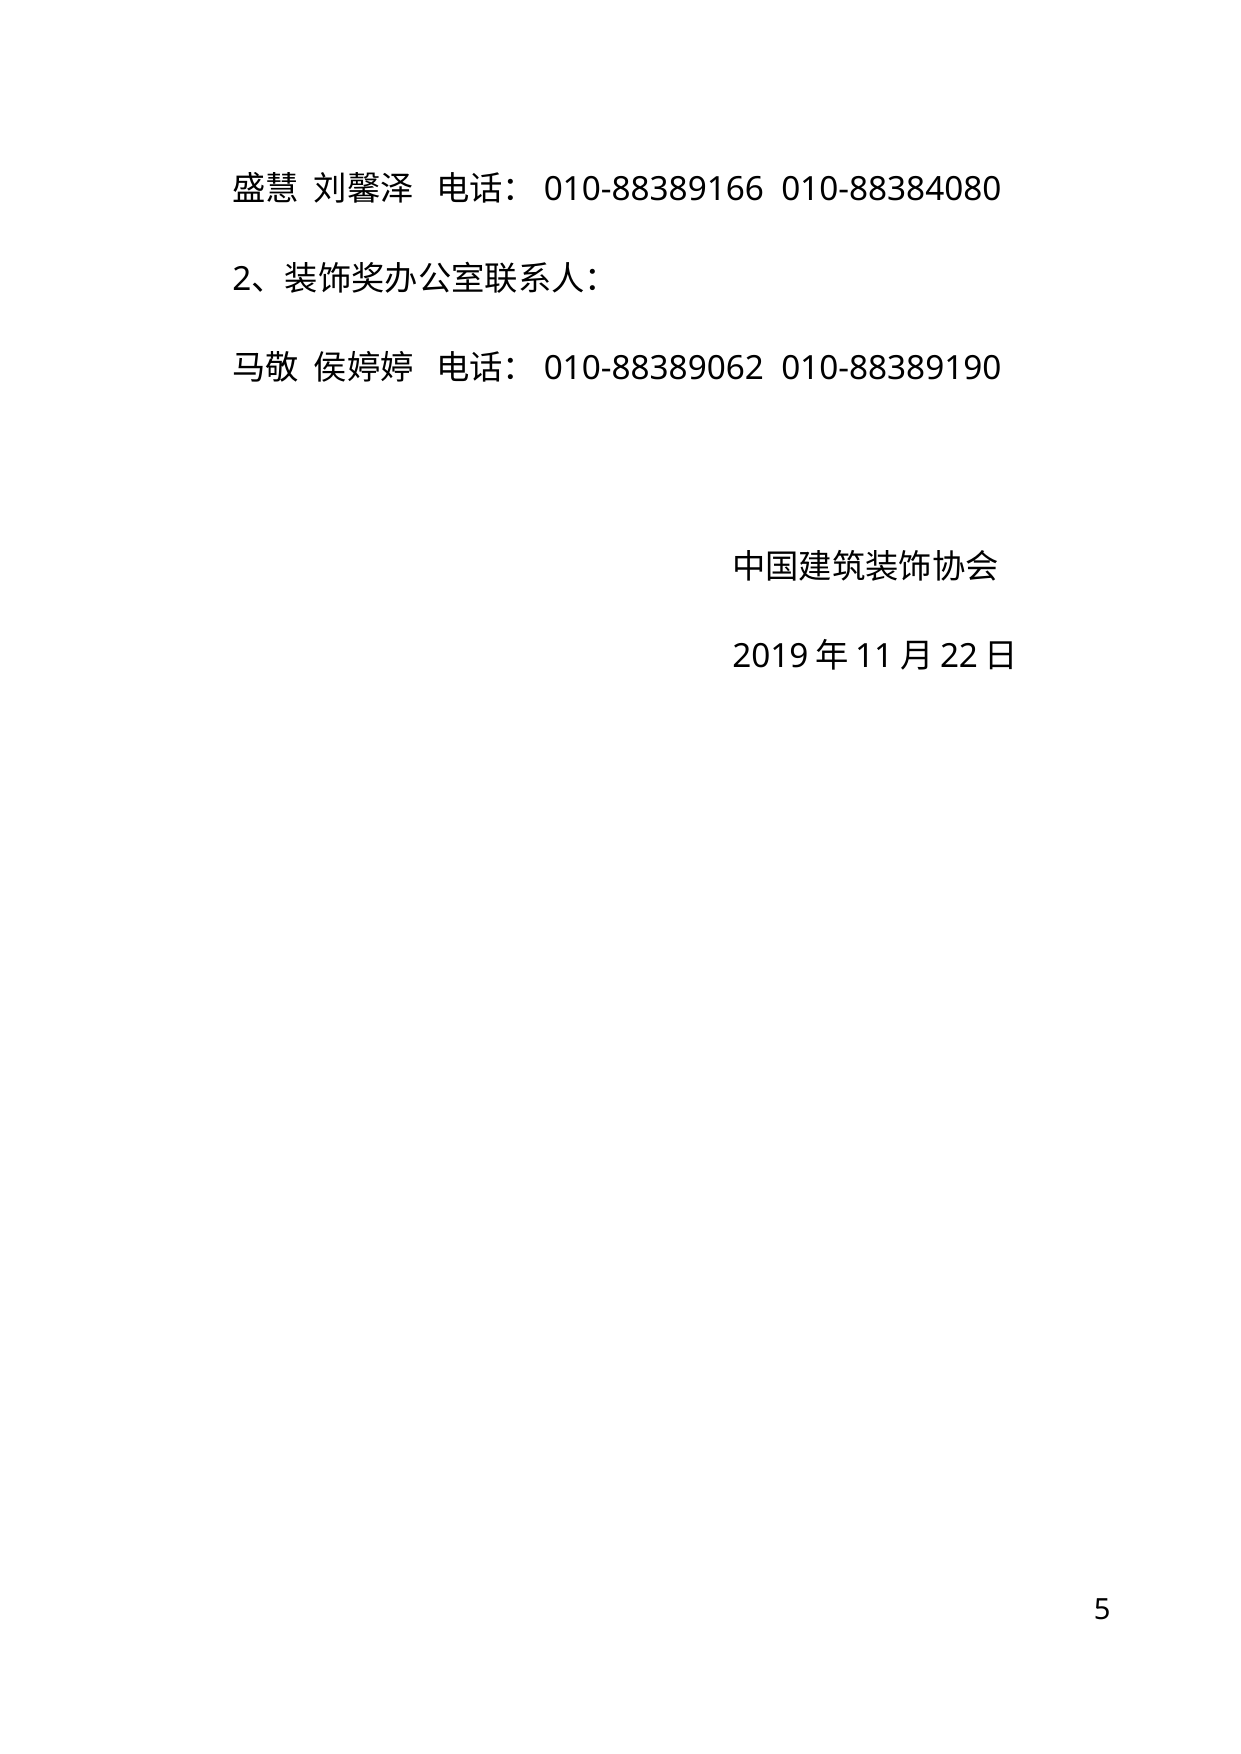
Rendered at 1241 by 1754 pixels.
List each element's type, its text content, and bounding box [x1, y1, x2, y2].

text 马敬 侯婷婷 电话： 010-88389062 010-88389190 [165, 332, 1110, 397]
text 2、装饰奖办公室联系人： [165, 243, 1110, 308]
text 中国建筑装饰协会 [165, 532, 1110, 597]
text 盛慧 刘馨泽 电话： 010-88389166 010-88384080 [165, 154, 1110, 219]
text 2019年11月22日 [165, 621, 1110, 686]
